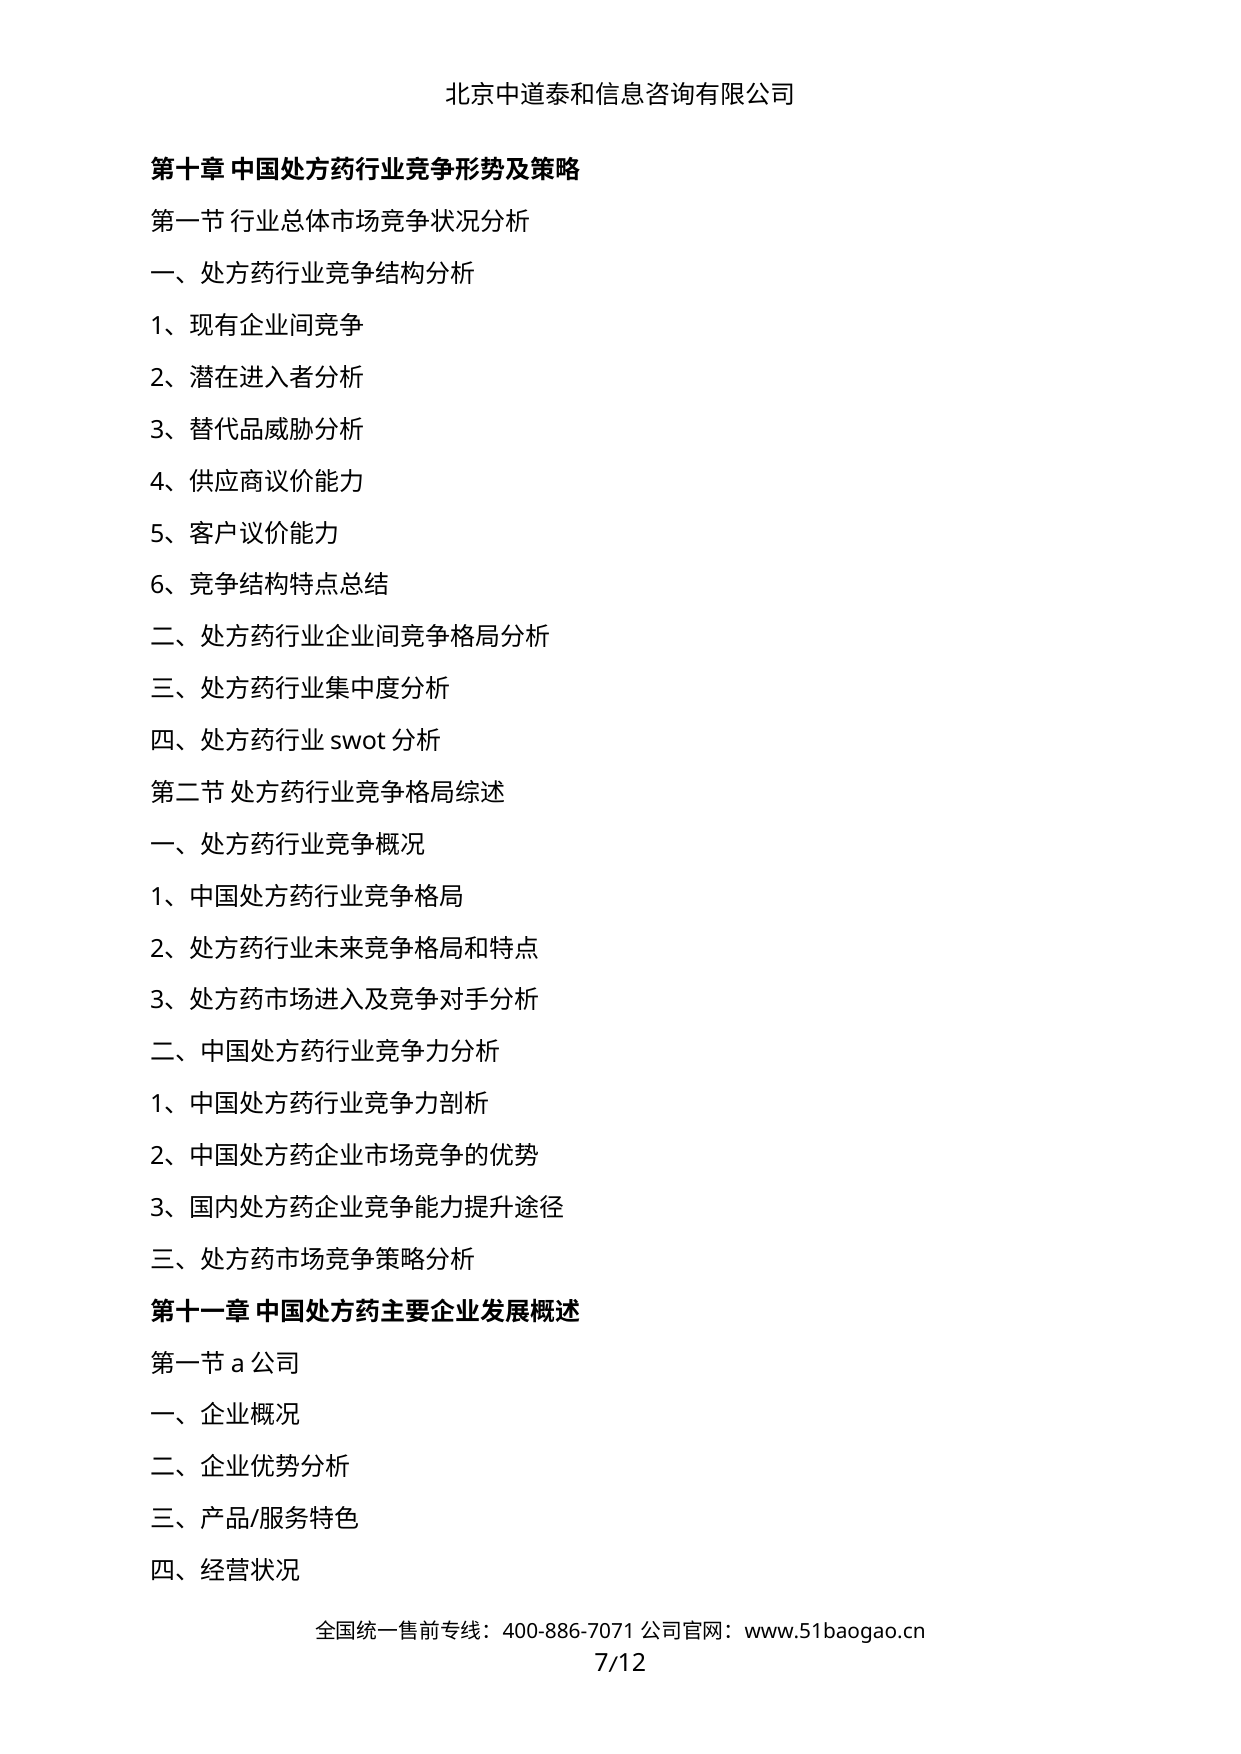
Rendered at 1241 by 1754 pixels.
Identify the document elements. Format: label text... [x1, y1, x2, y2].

text 第十章 中国处方药行业竞争形势及策略 [150, 150, 1090, 186]
text 3、处方药市场进入及竞争对手分析 [150, 980, 1090, 1016]
text 4、供应商议价能力 [150, 461, 1090, 497]
text 1、现有企业间竞争 [150, 306, 1090, 342]
text 6、竞争结构特点总结 [150, 565, 1090, 601]
text 二、企业优势分析 [150, 1447, 1090, 1483]
text 二、处方药行业企业间竞争格局分析 [150, 617, 1090, 653]
text 1、中国处方药行业竞争格局 [150, 876, 1090, 912]
text 第十一章 中国处方药主要企业发展概述 [150, 1291, 1090, 1327]
text 第一节 行业总体市场竞争状况分析 [150, 202, 1090, 238]
text 2、处方药行业未来竞争格局和特点 [150, 928, 1090, 964]
text 3、国内处方药企业竞争能力提升途径 [150, 1187, 1090, 1224]
text 5、客户议价能力 [150, 513, 1090, 549]
text 第二节 处方药行业竞争格局综述 [150, 772, 1090, 809]
text 一、处方药行业竞争概况 [150, 824, 1090, 861]
text 3、替代品威胁分析 [150, 409, 1090, 446]
text 四、经营状况 [150, 1551, 1090, 1587]
text 三、产品/服务特色 [150, 1499, 1090, 1535]
text 一、企业概况 [150, 1395, 1090, 1431]
text 一、处方药行业竞争结构分析 [150, 254, 1090, 290]
text 二、中国处方药行业竞争力分析 [150, 1032, 1090, 1068]
text 2、中国处方药企业市场竞争的优势 [150, 1136, 1090, 1172]
text 2、潜在进入者分析 [150, 357, 1090, 394]
text 1、中国处方药行业竞争力剖析 [150, 1084, 1090, 1120]
text 第一节 a公司 [150, 1343, 1090, 1379]
text 三、处方药市场竞争策略分析 [150, 1239, 1090, 1276]
text 四、处方药行业swot分析 [150, 721, 1090, 757]
text 三、处方药行业集中度分析 [150, 669, 1090, 705]
